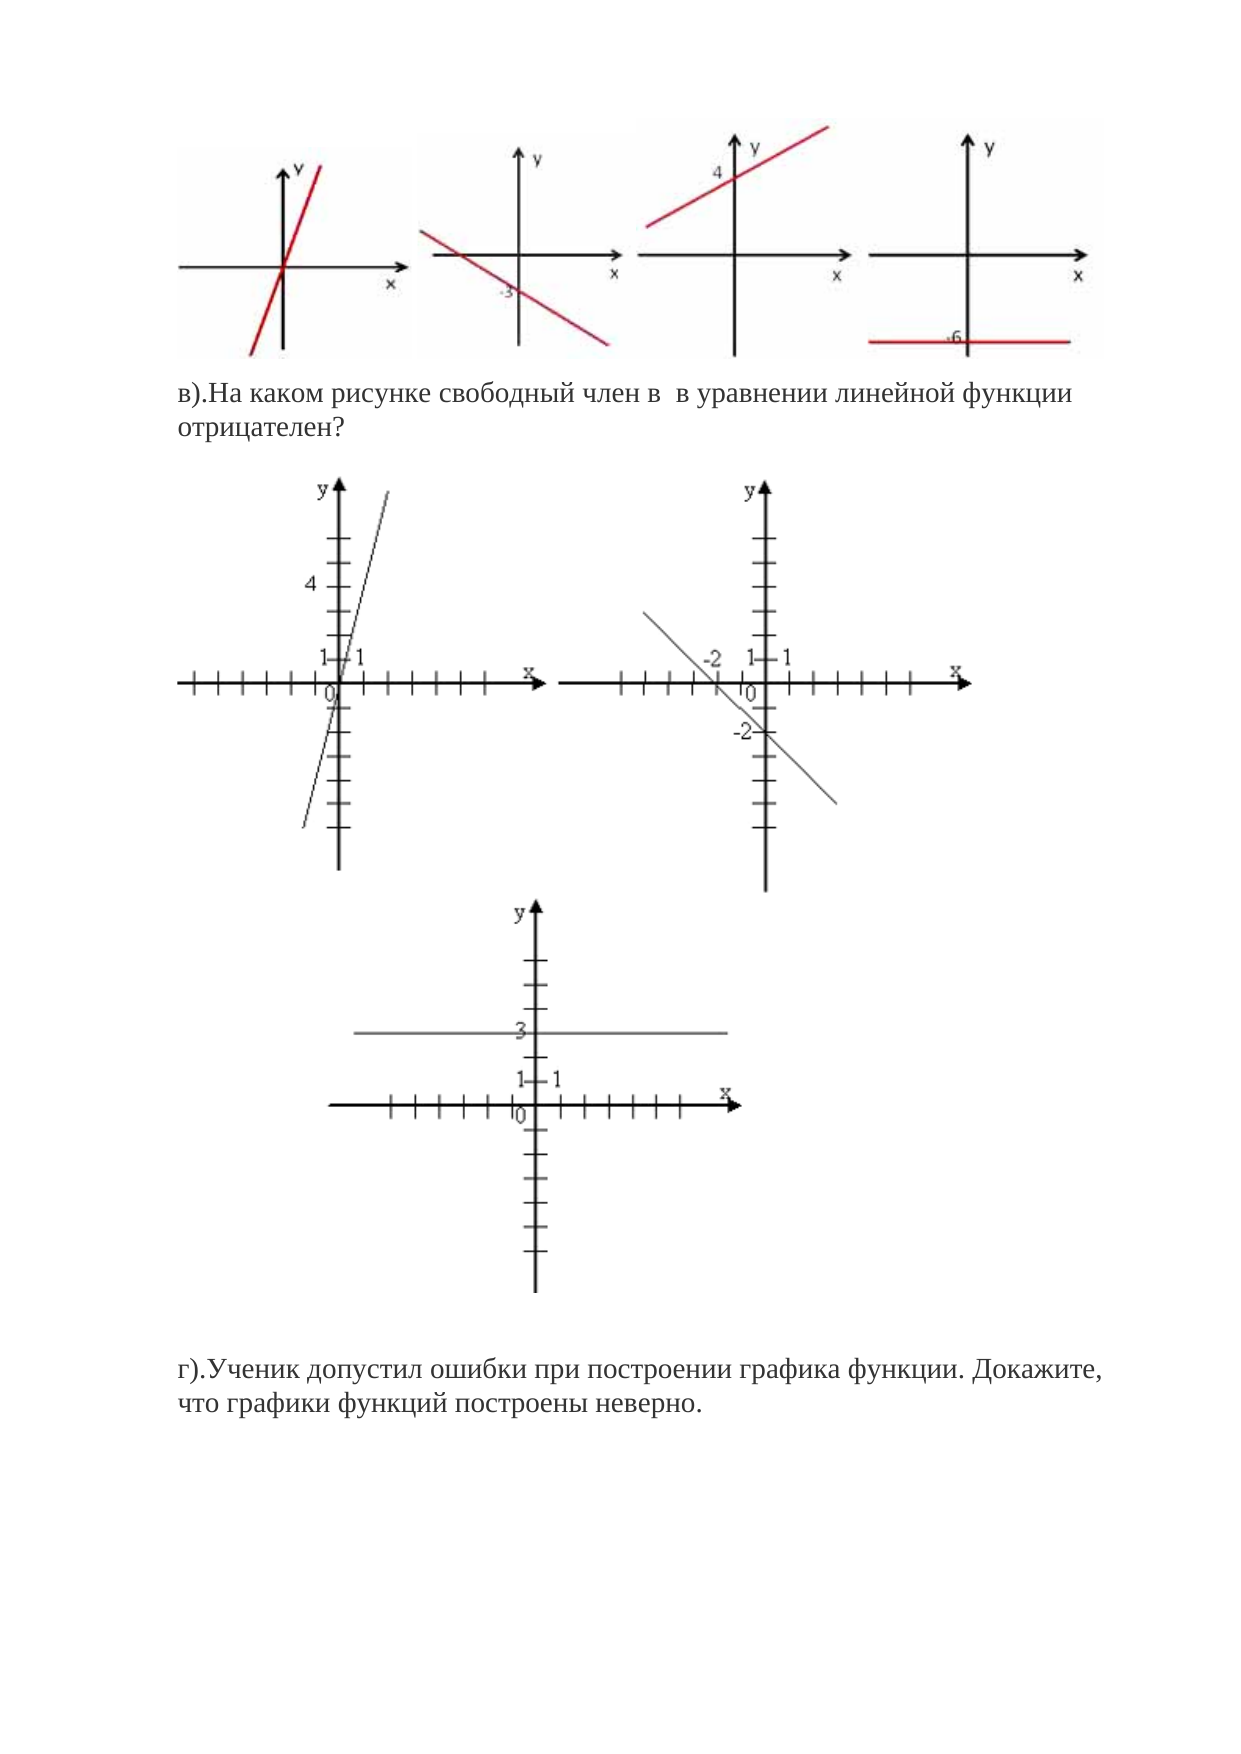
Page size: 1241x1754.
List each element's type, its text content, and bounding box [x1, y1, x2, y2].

picture [177, 455, 974, 1293]
text г).Ученик допустил ошибки при построении графика функции. Докажите, что графики функций построены неверно. [177, 1351, 1152, 1418]
text в).На каком рисунке свободный член в в уравнении линейной функции отрицателен? [177, 376, 1152, 443]
picture [417, 118, 1104, 359]
picture [177, 147, 412, 359]
